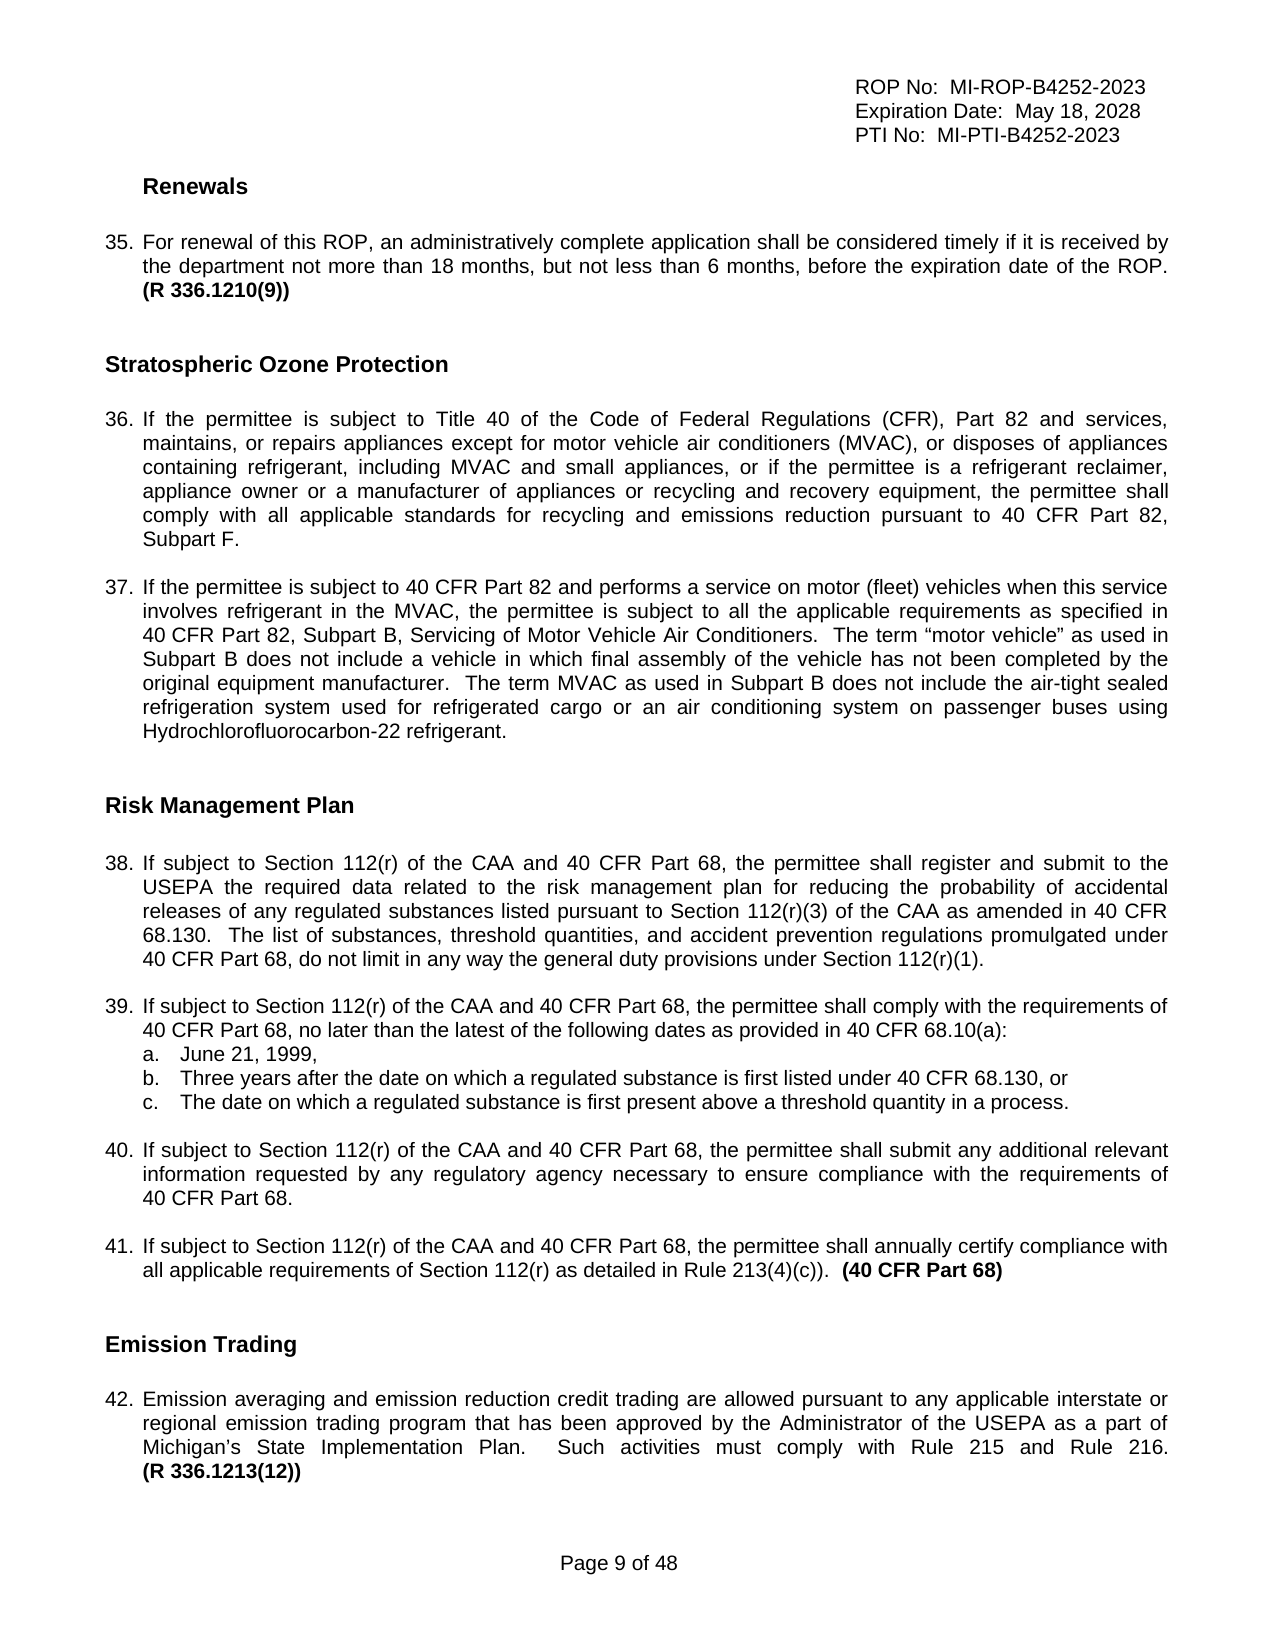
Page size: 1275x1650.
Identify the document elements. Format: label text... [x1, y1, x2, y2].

subtitle Renewals [105, 173, 1170, 199]
list Three years after the date on which a regulated substance is first listed under 40 CFR 68.130, or [142, 1066, 1170, 1090]
list Emission averaging and emission reduction credit trading are allowed pursuant to any applicable interstate or regional emission trading program that has been approved by the Administrator of the USEPA as a part of Michigan’s State Implementation Plan. Such activities must comply with Rule 215 and Rule 216. (R 336.1213(12)) [105, 1387, 1170, 1483]
subtitle Emission Trading [105, 1331, 1170, 1357]
list If subject to Section 112(r) of the CAA and 40 CFR Part 68, the permittee shall register and submit to the USEPA the required data related to the risk management plan for reducing the probability of accidental releases of any regulated substances listed pursuant to Section 112(r)(3) of the CAA as amended in 40 CFR 68.130. The list of substances, threshold quantities, and accident prevention regulations promulgated under 40 CFR Part 68, do not limit in any way the general duty provisions under Section 112(r)(1). [105, 851, 1170, 970]
list If subject to Section 112(r) of the CAA and 40 CFR Part 68, the permittee shall comply with the requirements of 40 CFR Part 68, no later than the latest of the following dates as provided in 40 CFR 68.10(a): [105, 994, 1170, 1042]
list For renewal of this ROP, an administratively complete application shall be considered timely if it is received by the department not more than 18 months, but not less than 6 months, before the expiration date of the ROP. (R 336.1210(9)) [105, 230, 1170, 302]
list If subject to Section 112(r) of the CAA and 40 CFR Part 68, the permittee shall submit any additional relevant information requested by any regulatory agency necessary to ensure compliance with the requirements of 40 CFR Part 68. [105, 1138, 1170, 1210]
list If the permittee is subject to 40 CFR Part 82 and performs a service on motor (fleet) vehicles when this service involves refrigerant in the MVAC, the permittee is subject to all the applicable requirements as specified in 40 CFR Part 82, Subpart B, Servicing of Motor Vehicle Air Conditioners. The term “motor vehicle” as used in Subpart B does not include a vehicle in which final assembly of the vehicle has not been completed by the original equipment manufacturer. The term MVAC as used in Subpart B does not include the air-tight sealed refrigeration system used for refrigerated cargo or an air conditioning system on passenger buses using Hydrochlorofluorocarbon-22 refrigerant. [105, 575, 1170, 743]
subtitle Stratospheric Ozone Protection [105, 351, 1170, 377]
list If subject to Section 112(r) of the CAA and 40 CFR Part 68, the permittee shall annually certify compliance with all applicable requirements of Section 112(r) as detailed in Rule 213(4)(c)). (40 CFR Part 68) [105, 1234, 1170, 1282]
list The date on which a regulated substance is first present above a threshold quantity in a process. [142, 1090, 1170, 1114]
subtitle Risk Management Plan [105, 792, 1170, 818]
list June 21, 1999, [142, 1042, 1170, 1066]
list If the permittee is subject to Title 40 of the Code of Federal Regulations (CFR), Part 82 and services, maintains, or repairs appliances except for motor vehicle air conditioners (MVAC), or disposes of appliances containing refrigerant, including MVAC and small appliances, or if the permittee is a refrigerant reclaimer, appliance owner or a manufacturer of appliances or recycling and recovery equipment, the permittee shall comply with all applicable standards for recycling and emissions reduction pursuant to 40 CFR Part 82, Subpart F. [105, 407, 1170, 551]
